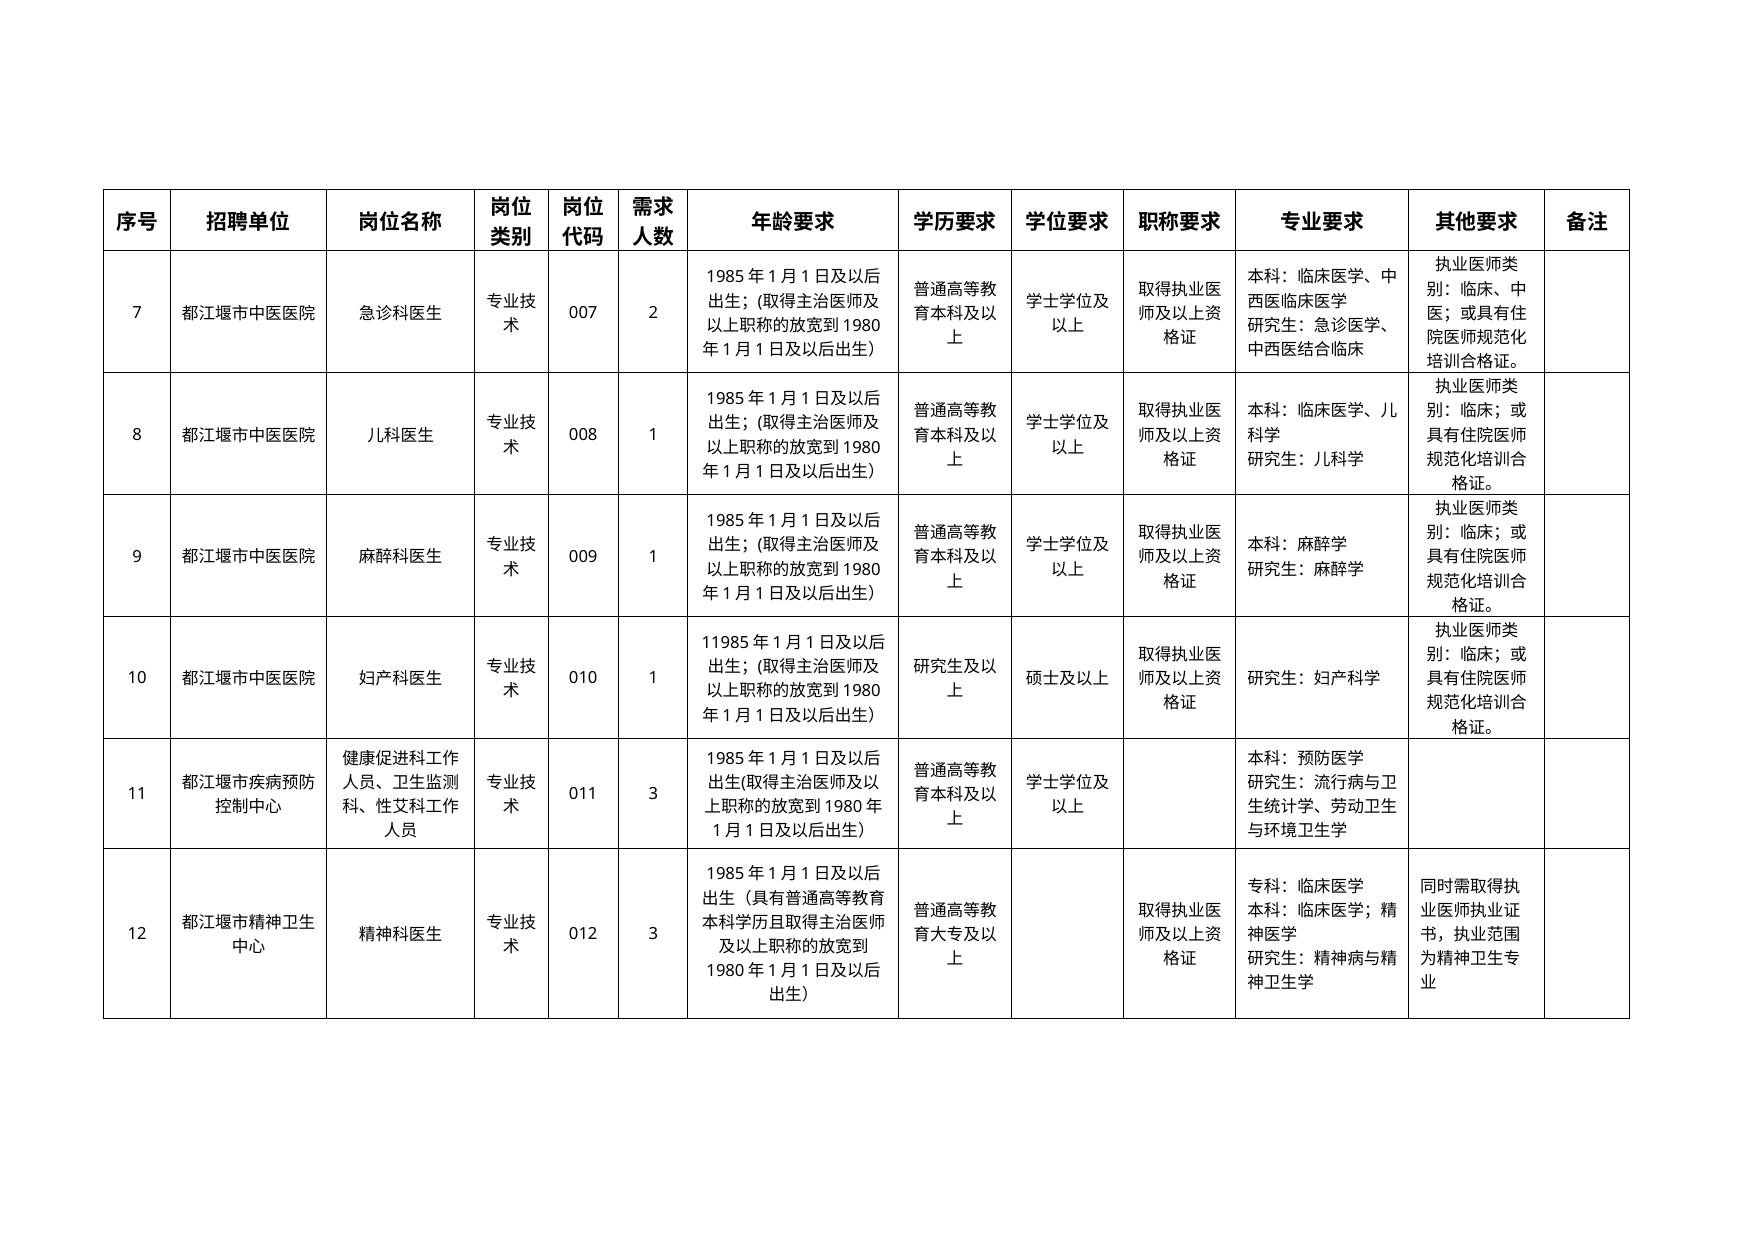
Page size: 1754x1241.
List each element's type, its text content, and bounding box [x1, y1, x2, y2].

table_cell 学士学位及以上 [1012, 251, 1123, 372]
table_cell 年龄要求 [688, 190, 898, 250]
table_cell 专业技术 [475, 251, 548, 372]
table_cell 普通高等教育本科及以上 [899, 251, 1011, 372]
table_cell [1545, 495, 1629, 616]
table_cell 急诊科医生 [327, 251, 474, 372]
table_cell 研究生及以上 [899, 617, 1011, 738]
table_cell 普通高等教育大专及以上 [899, 849, 1011, 1017]
table_cell 专业技术 [475, 373, 548, 494]
table_cell 取得执业医师及以上资格证 [1124, 617, 1235, 738]
table_cell [1545, 373, 1629, 494]
table_cell 取得执业医师及以上资格证 [1124, 495, 1235, 616]
table_cell 1 [619, 617, 687, 738]
table_cell 1 [619, 373, 687, 494]
table_cell 学士学位及以上 [1012, 373, 1123, 494]
table_cell 取得执业医师及以上资格证 [1124, 373, 1235, 494]
table_cell 需求人数 [619, 190, 687, 250]
table_cell 学历要求 [899, 190, 1011, 250]
table_cell 职称要求 [1124, 190, 1235, 250]
table_cell 取得执业医师及以上资格证 [1124, 849, 1235, 1017]
table_cell 专业技术 [475, 849, 548, 1017]
table_cell [1409, 739, 1544, 848]
table_cell 岗位代码 [549, 190, 618, 250]
table_cell 健康促进科工作人员、卫生监测科、性艾科工作人员 [327, 739, 474, 848]
table_cell 学士学位及以上 [1012, 495, 1123, 616]
table_cell 专科：临床医学 本科：临床医学；精神医学 研究生：精神病与精神卫生学 [1236, 849, 1408, 1017]
table_cell 008 [549, 373, 618, 494]
table_cell 专业技术 [475, 739, 548, 848]
table_cell 都江堰市中医医院 [171, 251, 326, 372]
table_cell 011 [549, 739, 618, 848]
table_cell 其他要求 [1409, 190, 1544, 250]
table_cell 本科：预防医学 研究生：流行病与卫生统计学、劳动卫生与环境卫生学 [1236, 739, 1408, 848]
table_cell 专业技术 [475, 617, 548, 738]
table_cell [688, 251, 898, 372]
table_cell 本科：临床医学、儿科学 研究生：儿科学 [1236, 373, 1408, 494]
table_cell 麻醉科医生 [327, 495, 474, 616]
table_cell 3 [619, 849, 687, 1017]
table_cell 012 [549, 849, 618, 1017]
table_cell [1545, 251, 1629, 372]
table_cell 同时需取得执业医师执业证书，执业范围为精神卫生专业 [1409, 849, 1544, 1017]
table_cell 执业医师类别：临床；或具有住院医师规范化培训合格证。 [1409, 617, 1544, 738]
table_cell 学位要求 [1012, 190, 1123, 250]
table_cell 1985年1月1日及以后出生；(取得主治医师及以上职称的放宽到1980年1月1日及以后出生） [688, 495, 898, 616]
table_cell 010 [549, 617, 618, 738]
table_cell 11985年1月1日及以后出生；(取得主治医师及以上职称的放宽到1980年1月1日及以后出生） [688, 617, 898, 738]
table_cell [1545, 739, 1629, 848]
table_cell 1985年1月1日及以后出生（具有普通高等教育本科学历且取得主治医师及以上职称的放宽到1980年1月1日及以后出生） [688, 849, 898, 1017]
table_cell 本科：临床医学、中西医临床医学 研究生：急诊医学、中西医结合临床 [1236, 251, 1408, 372]
table_cell 研究生：妇产科学 [1236, 617, 1408, 738]
table_cell 本科：麻醉学 研究生：麻醉学 [1236, 495, 1408, 616]
table_cell [1545, 617, 1629, 738]
table_cell 精神科医生 [327, 849, 474, 1017]
table_cell 11 [104, 739, 170, 848]
table_cell 3 [619, 739, 687, 848]
table_cell 普通高等教育本科及以上 [899, 495, 1011, 616]
table_cell 10 [104, 617, 170, 738]
table_cell 儿科医生 [327, 373, 474, 494]
table_cell 硕士及以上 [1012, 617, 1123, 738]
table_cell 招聘单位 [171, 190, 326, 250]
table_cell 1 [619, 495, 687, 616]
table_cell [1124, 739, 1235, 848]
table_cell 8 [104, 373, 170, 494]
table_cell 执业医师类别：临床；或具有住院医师规范化培训合格证。 [1409, 373, 1544, 494]
table_cell 专业技术 [475, 495, 548, 616]
table_cell 岗位名称 [327, 190, 474, 250]
table_cell [1012, 849, 1123, 1017]
table_cell 普通高等教育本科及以上 [899, 739, 1011, 848]
table_cell 岗位类别 [475, 190, 548, 250]
table_cell 取得执业医师及以上资格证 [1124, 251, 1235, 372]
table_cell 都江堰市疾病预防控制中心 [171, 739, 326, 848]
table_cell 序号 [104, 190, 170, 250]
table_cell [1545, 849, 1629, 1017]
table_cell 1985年1月1日及以后出生；(取得主治医师及以上职称的放宽到1980年1月1日及以后出生） [688, 373, 898, 494]
table_cell 9 [104, 495, 170, 616]
table_cell 2 [619, 251, 687, 372]
table_cell 妇产科医生 [327, 617, 474, 738]
table_cell 009 [549, 495, 618, 616]
table_cell 都江堰市中医医院 [171, 495, 326, 616]
table_cell 执业医师类别：临床、中医；或具有住院医师规范化培训合格证。 [1409, 251, 1544, 372]
table_cell 专业要求 [1236, 190, 1408, 250]
table_cell 都江堰市中医医院 [171, 617, 326, 738]
table_cell 执业医师类别：临床；或具有住院医师规范化培训合格证。 [1409, 495, 1544, 616]
table_cell 普通高等教育本科及以上 [899, 373, 1011, 494]
table_cell 都江堰市中医医院 [171, 373, 326, 494]
table_cell 007 [549, 251, 618, 372]
table_cell 12 [104, 849, 170, 1017]
table_cell 学士学位及以上 [1012, 739, 1123, 848]
table_cell 备注 [1545, 190, 1629, 250]
table_cell 1985年1月1日及以后出生(取得主治医师及以上职称的放宽到1980年1月1日及以后出生） [688, 739, 898, 848]
table_cell 都江堰市精神卫生中心 [171, 849, 326, 1017]
table_cell 7 [104, 251, 170, 372]
